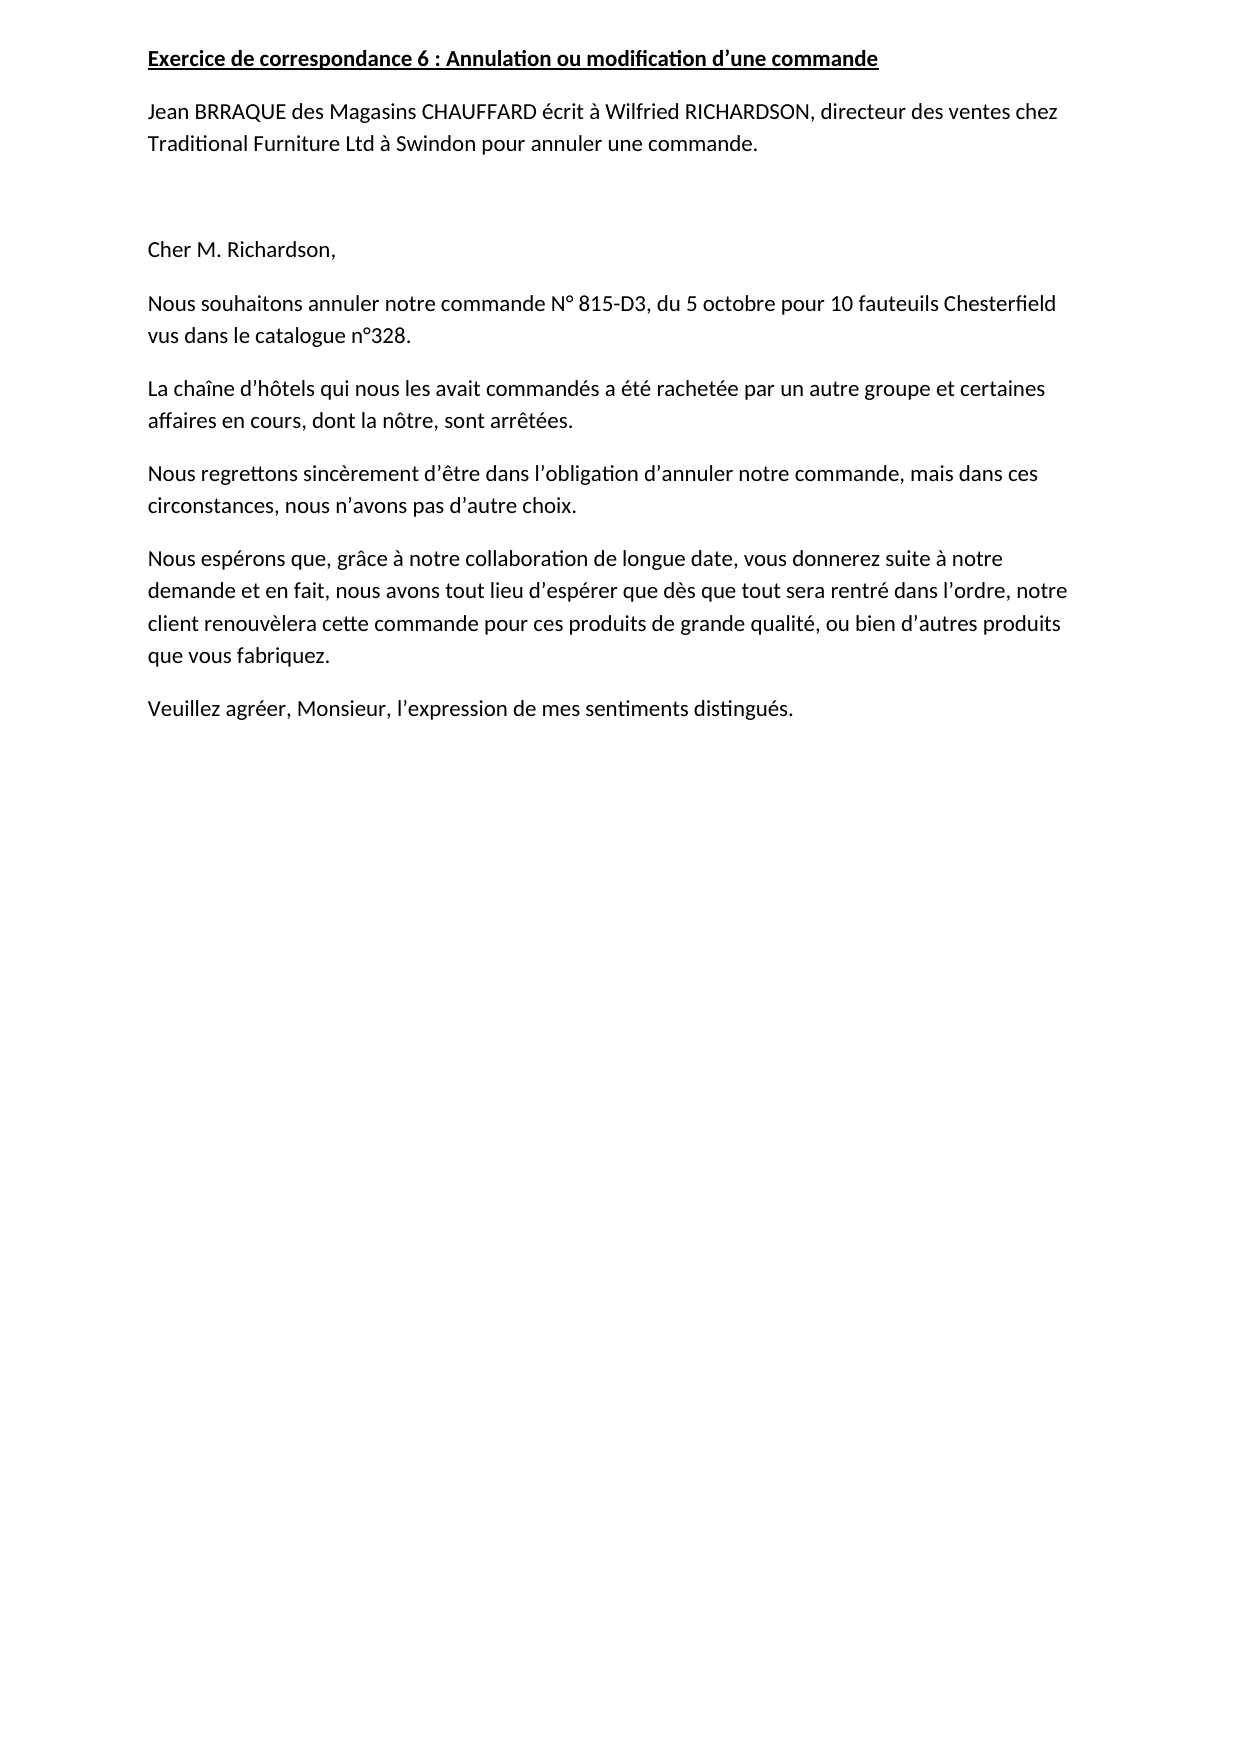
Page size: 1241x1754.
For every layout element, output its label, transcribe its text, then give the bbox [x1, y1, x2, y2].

text Veuillez agréer, Monsieur, l’expression de mes sentiments distingués. [148, 694, 1093, 722]
text Exercice de correspondance 6 : Annulation ou modification d’une commande [148, 44, 1093, 72]
text La chaîne d’hôtels qui nous les avait commandés a été rachetée par un autre groupe et certaines affaires en cours, dont la nôtre, sont arrêtées. [148, 374, 1093, 434]
text Nous espérons que, grâce à notre collaboration de longue date, vous donnerez suite à notre demande et en fait, nous avons tout lieu d’espérer que dès que tout sera rentré dans l’ordre, notre client renouvèlera cette commande pour ces produits de grande qualité, ou bien d’autres produits que vous fabriquez. [148, 544, 1093, 669]
text Cher M. Richardson, [148, 236, 1093, 264]
text Jean BRRAQUE des Magasins CHAUFFARD écrit à Wilfried RICHARDSON, directeur des ventes chez Traditional Furniture Ltd à Swindon pour annuler une commande. [148, 97, 1093, 158]
text Nous souhaitons annuler notre commande N° 815-D3, du 5 octobre pour 10 fauteuils Chesterfield vus dans le catalogue n°328. [148, 289, 1093, 349]
text Nous regrettons sincèrement d’être dans l’obligation d’annuler notre commande, mais dans ces circonstances, nous n’avons pas d’autre choix. [148, 459, 1093, 519]
